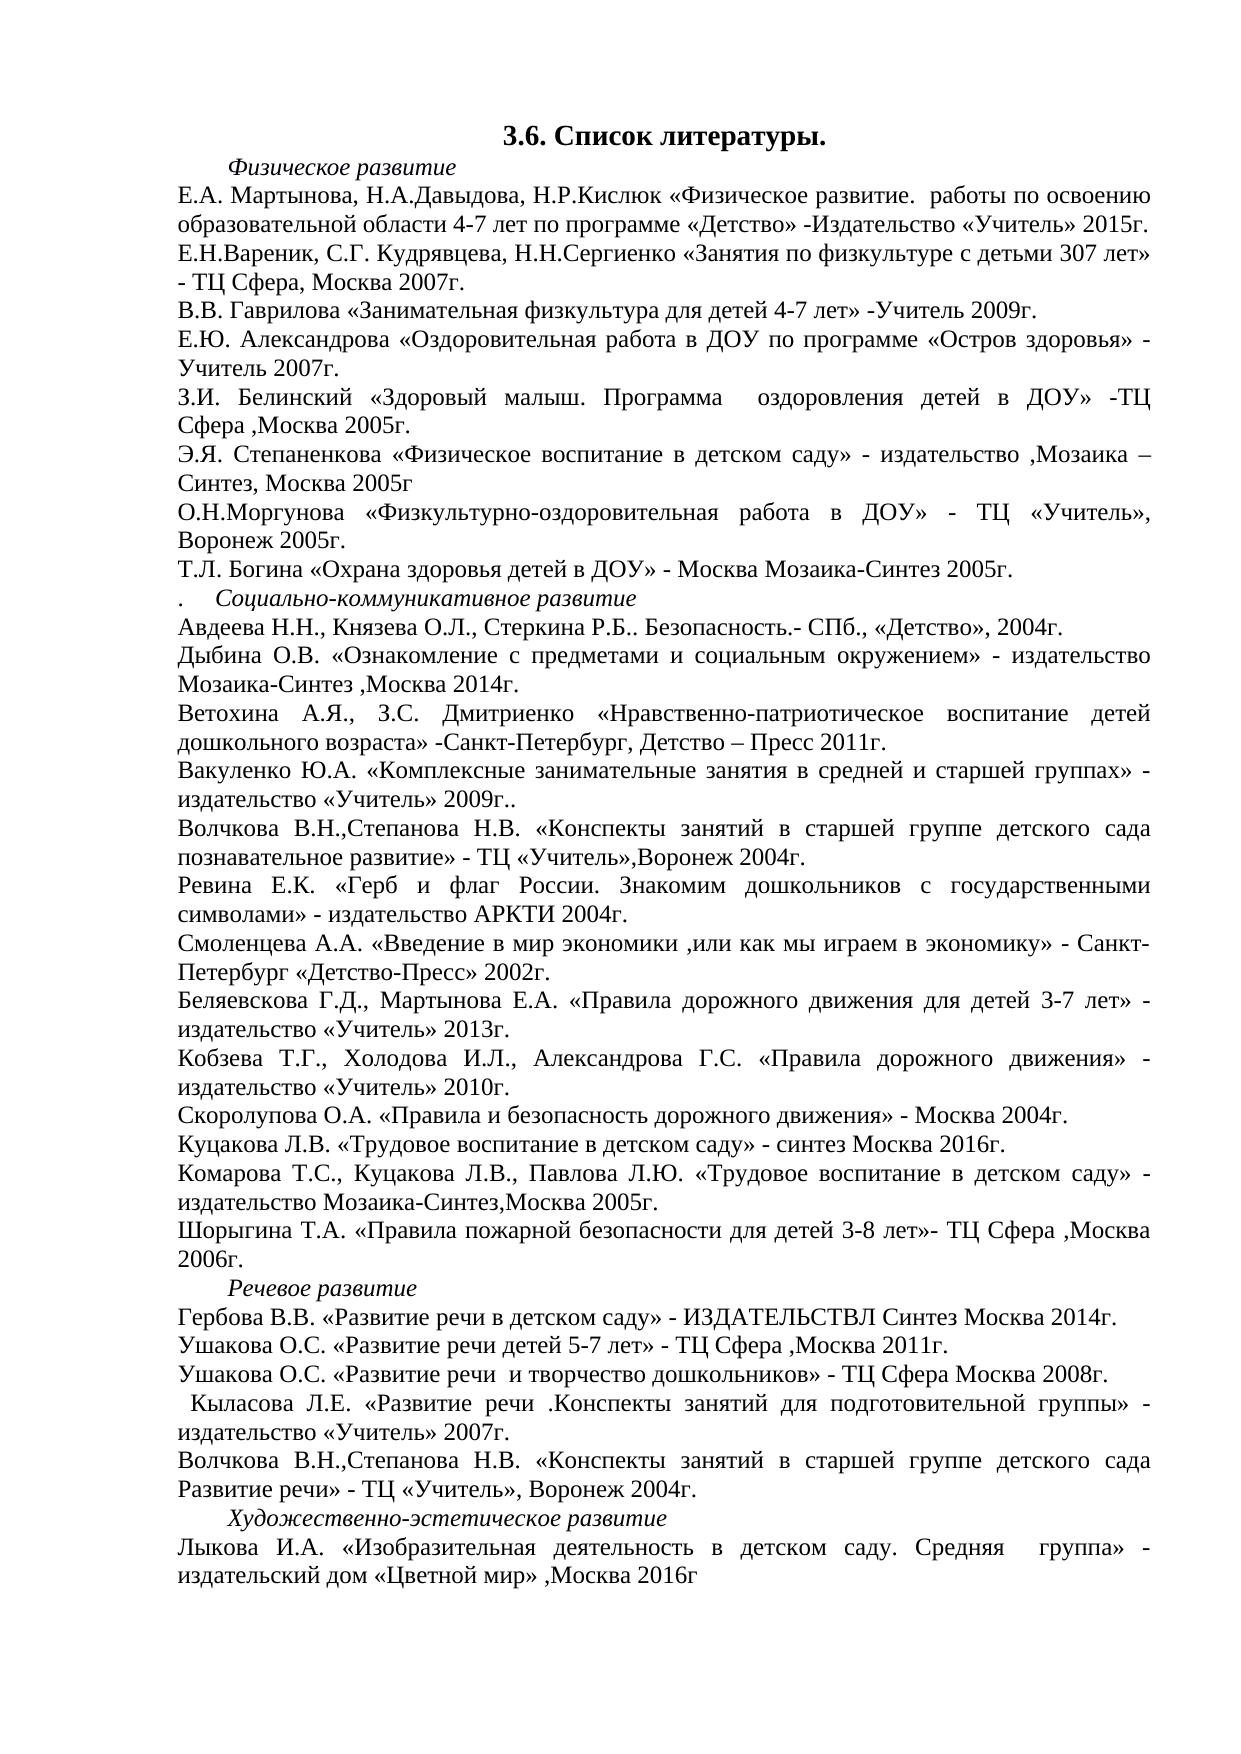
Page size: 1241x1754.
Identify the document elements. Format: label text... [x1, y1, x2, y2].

text З.И. Белинский «Здоровый малыш. Программа оздоровления детей в ДОУ» -ТЦ Сфера ,Москва 2005г. [177, 382, 1152, 439]
text Шорыгина Т.А. «Правила пожарной безопасности для детей 3-8 лет»- ТЦ Сфера ,Москва 2006г. [177, 1215, 1152, 1273]
text Художественно-эстетическое развитие [177, 1503, 1152, 1532]
text Т.Л. Богина «Охрана здоровья детей в ДОУ» - Москва Мозаика-Синтез 2005г. [177, 554, 1152, 583]
text Ревина Е.К. «Герб и флаг России. Знакомим дошкольников с государственными символами» - издательство АРКТИ 2004г. [177, 870, 1152, 928]
text Смоленцева А.А. «Введение в мир экономики ,или как мы играем в экономику» - Санкт-Петербург «Детство-Пресс» 2002г. [177, 928, 1152, 985]
text Авдеева Н.Н., Князева О.Л., Стеркина Р.Б.. Безопасность.- СПб., «Детство», 2004г. [177, 612, 1152, 640]
text Е.Н.Вареник, С.Г. Кудрявцева, Н.Н.Сергиенко «Занятия по физкультуре с детьми 307 лет» - ТЦ Сфера, Москва 2007г. [177, 238, 1152, 295]
text Гербова В.В. «Развитие речи в детском саду» - ИЗДАТЕЛЬСТВЛ Синтез Москва 2014г. [177, 1302, 1152, 1330]
text Лыкова И.А. «Изобразительная деятельность в детском саду. Средняя группа» - издательский дом «Цветной мир» ,Москва 2016г [177, 1532, 1152, 1589]
text Ушакова О.С. «Развитие речи детей 5-7 лет» - ТЦ Сфера ,Москва 2011г. [177, 1330, 1152, 1359]
text 3.6. Список литературы. [177, 118, 1152, 152]
text Куцакова Л.В. «Трудовое воспитание в детском саду» - синтез Москва 2016г. [177, 1129, 1152, 1158]
text Е.Ю. Александрова «Оздоровительная работа в ДОУ по программе «Остров здоровья» - Учитель 2007г. [177, 324, 1152, 382]
text Кыласова Л.Е. «Развитие речи .Конспекты занятий для подготовительной группы» -издательство «Учитель» 2007г. [177, 1388, 1152, 1445]
text О.Н.Моргунова «Физкультурно-оздоровительная работа в ДОУ» - ТЦ «Учитель», Воронеж 2005г. [177, 497, 1152, 554]
text Комарова Т.С., Куцакова Л.В., Павлова Л.Ю. «Трудовое воспитание в детском саду» - издательство Мозаика-Синтез,Москва 2005г. [177, 1158, 1152, 1215]
text Э.Я. Степаненкова «Физическое воспитание в детском саду» - издательство ,Мозаика – Синтез, Москва 2005г [177, 439, 1152, 497]
text Скоролупова О.А. «Правила и безопасность дорожного движения» - Москва 2004г. [177, 1100, 1152, 1129]
text Вакуленко Ю.А. «Комплексные занимательные занятия в средней и старшей группах» - издательство «Учитель» 2009г.. [177, 755, 1152, 813]
text В.В. Гаврилова «Занимательная физкультура для детей 4-7 лет» -Учитель 2009г. [177, 295, 1152, 324]
text Ушакова О.С. «Развитие речи и творчество дошкольников» - ТЦ Сфера Москва 2008г. [177, 1359, 1152, 1388]
text Физическое развитие [177, 152, 1152, 180]
text Волчкова В.Н.,Степанова Н.В. «Конспекты занятий в старшей группе детского сада познавательное развитие» - ТЦ «Учитель»,Воронеж 2004г. [177, 813, 1152, 870]
text Кобзева Т.Г., Холодова И.Л., Александрова Г.С. «Правила дорожного движения» - издательство «Учитель» 2010г. [177, 1043, 1152, 1100]
text Ветохина А.Я., З.С. Дмитриенко «Нравственно-патриотическое воспитание детей дошкольного возраста» -Санкт-Петербург, Детство – Пресс 2011г. [177, 698, 1152, 755]
text . Социально-коммуникативное развитие [177, 583, 1152, 612]
text Е.А. Мартынова, Н.А.Давыдова, Н.Р.Кислюк «Физическое развитие. работы по освоению образовательной области 4-7 лет по программе «Детство» -Издательство «Учитель» 2015г. [177, 180, 1152, 238]
text Волчкова В.Н.,Степанова Н.В. «Конспекты занятий в старшей группе детского сада Развитие речи» - ТЦ «Учитель», Воронеж 2004г. [177, 1445, 1152, 1503]
text Дыбина О.В. «Ознакомление с предметами и социальным окружением» - издательство Мозаика-Синтез ,Москва 2014г. [177, 640, 1152, 698]
text Речевое развитие [177, 1273, 1152, 1302]
text Беляевскова Г.Д., Мартынова Е.А. «Правила дорожного движения для детей 3-7 лет» - издательство «Учитель» 2013г. [177, 985, 1152, 1043]
